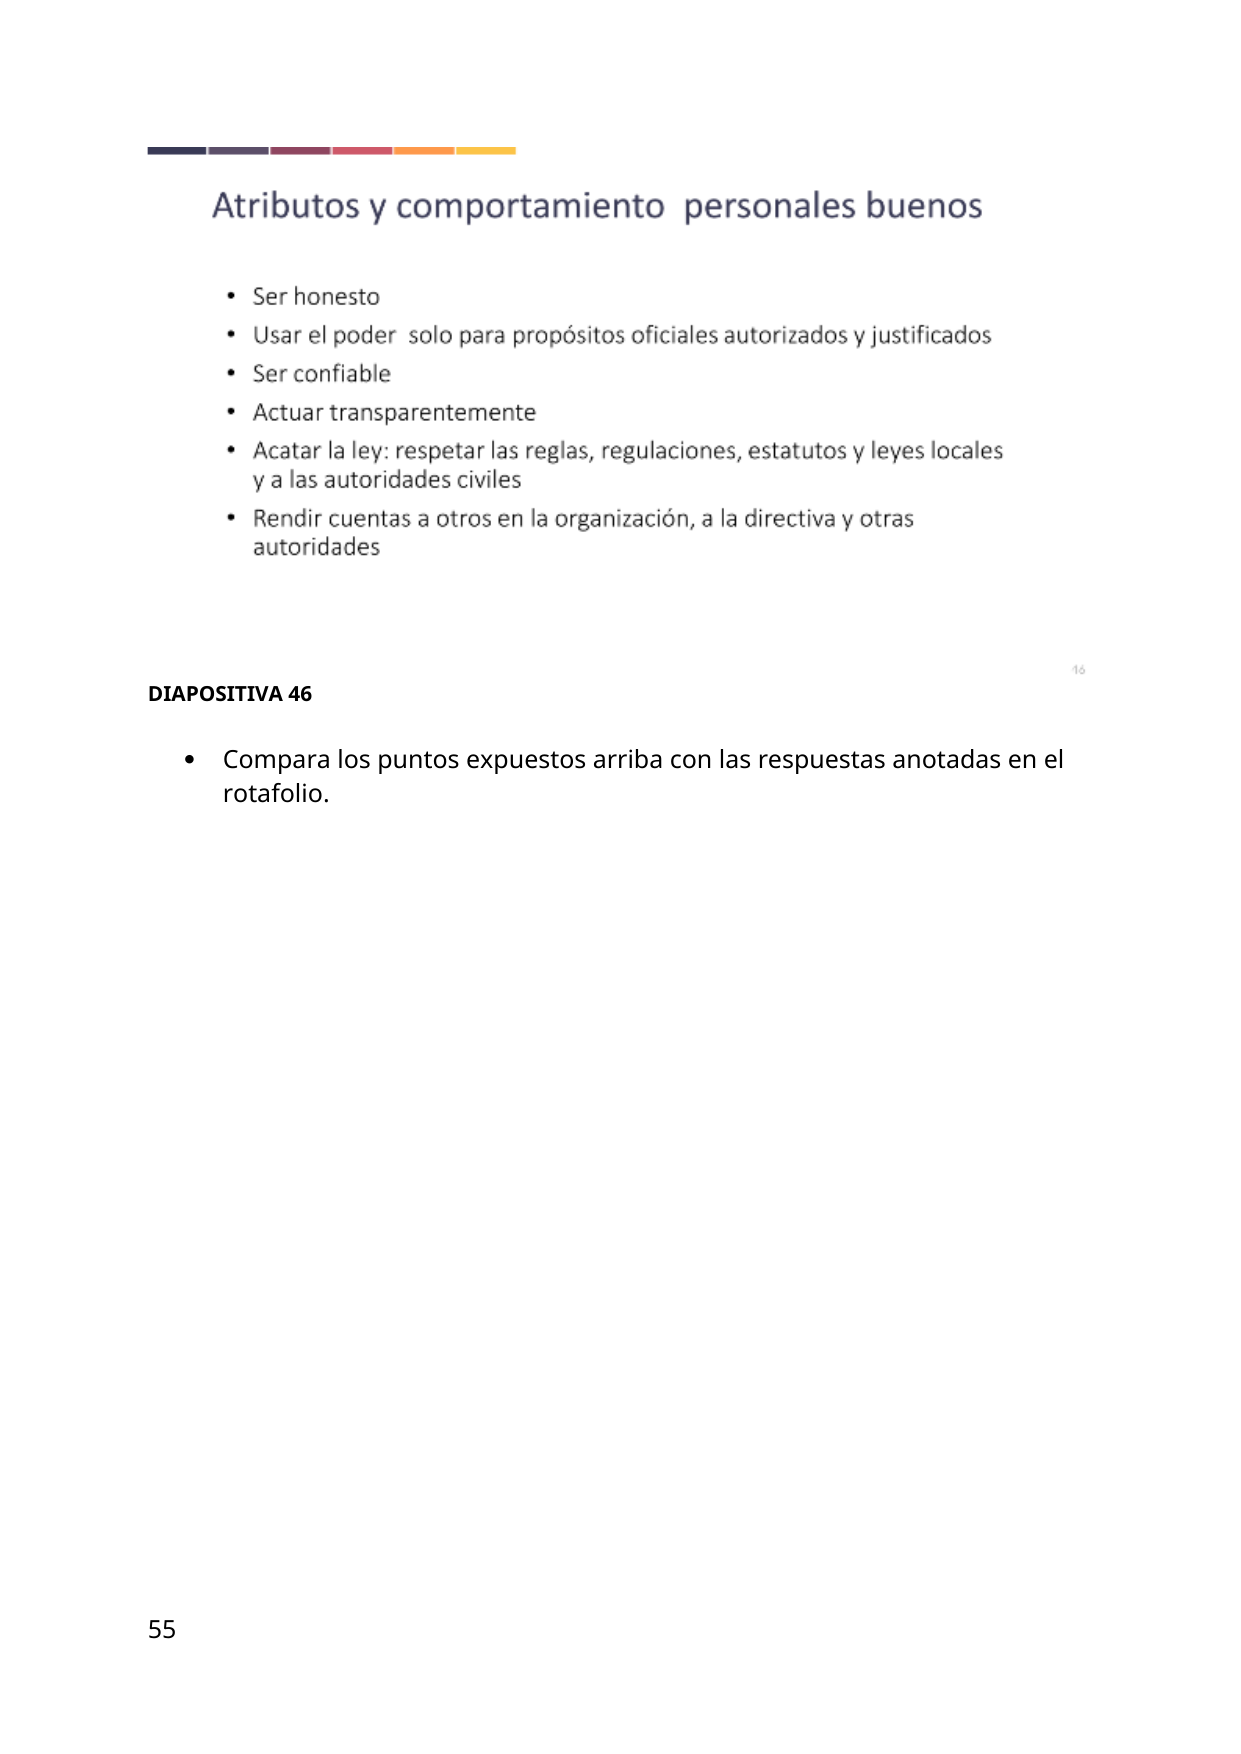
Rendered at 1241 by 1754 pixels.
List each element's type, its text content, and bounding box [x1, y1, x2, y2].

subtitle DIAPOSITIVA 46 [148, 679, 1093, 707]
list Compara los puntos expuestos arriba con las respuestas anotadas en el rotafolio. [185, 742, 1093, 810]
picture [147, 147, 1093, 679]
